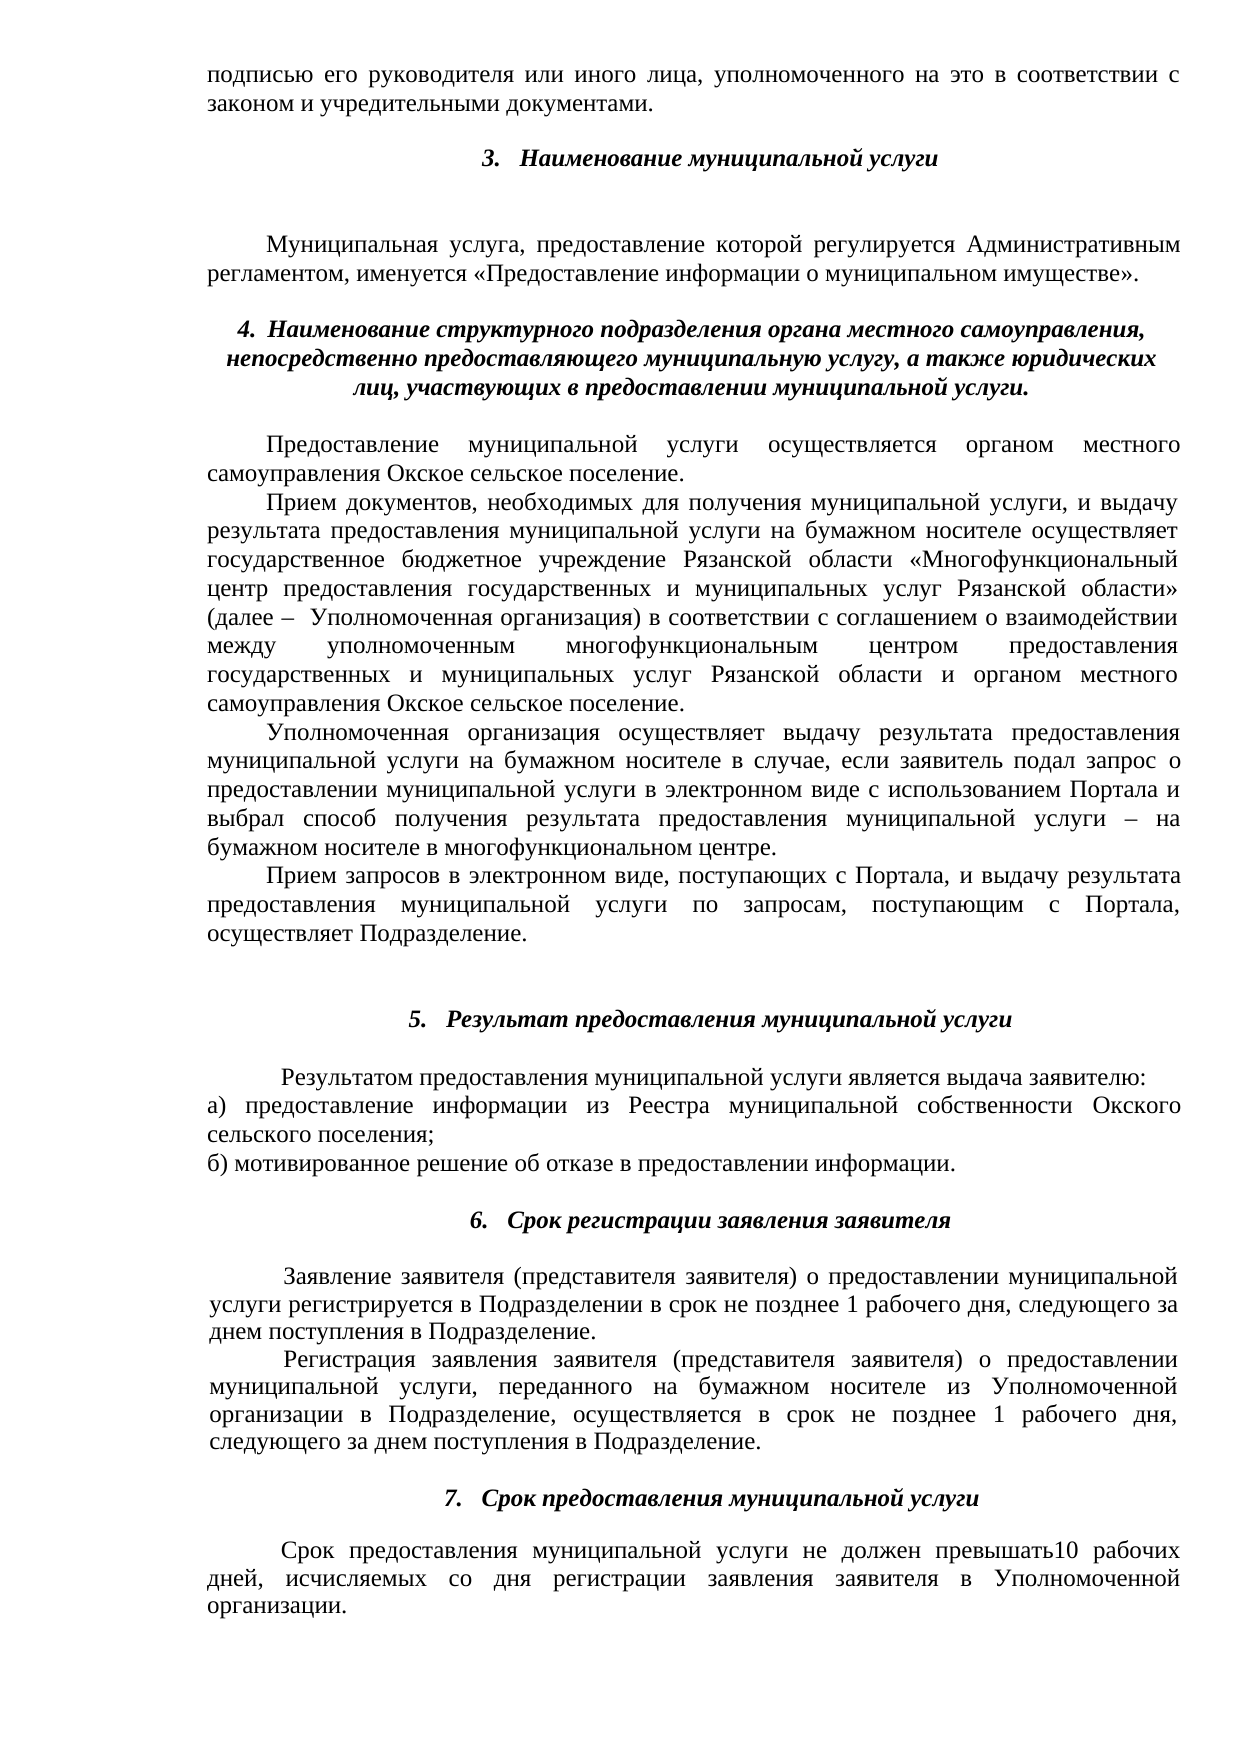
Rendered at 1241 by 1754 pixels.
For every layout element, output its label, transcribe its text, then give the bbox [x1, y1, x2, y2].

text Прием документов, необходимых для получения муниципальной услуги, и выдачу результата предоставления муниципальной услуги на бумажном носителе осуществляет государственное бюджетное учреждение Рязанской области «Многофункциональный центр предоставления государственных и муниципальных услуг Рязанской области» (далее – Уполномоченная организация) в соответствии с соглашением о взаимодействии между уполномоченным многофункциональным центром предоставления государственных и муниципальных услуг Рязанской области и органом местного самоуправления Окское сельское поселение. [207, 487, 1179, 717]
list Результат предоставления муниципальной услуги [244, 1004, 1179, 1033]
text Прием запросов в электронном виде, поступающих с Портала, и выдачу результата предоставления муниципальной услуги по запросам, поступающим с Портала, осуществляет Подразделение. [207, 860, 1181, 947]
text Заявление заявителя (представителя заявителя) о предоставлении муниципальной услуги регистрируется в Подразделении в срок не позднее 1 рабочего дня, следующего за днем поступления в Подразделение. [209, 1263, 1179, 1345]
text Муниципальная услуга, предоставление которой регулируется Административным регламентом, именуется «Предоставление информации о муниципальном имуществе». [207, 229, 1181, 287]
list Срок регистрации заявления заявителя [244, 1205, 1179, 1234]
text Результатом предоставления муниципальной услуги является выдача заявителю: [207, 1062, 1181, 1090]
text а) предоставление информации из Реестра муниципальной собственности Окского сельского поселения; [207, 1090, 1181, 1148]
text Уполномоченная организация осуществляет выдачу результата предоставления муниципальной услуги на бумажном носителе в случае, если заявитель подал запрос о предоставлении муниципальной услуги в электронном виде с использованием Портала и выбрал способ получения результата предоставления муниципальной услуги – на бумажном носителе в многофункциональном центре. [207, 717, 1181, 860]
text Срок предоставления муниципальной услуги не должен превышать10 рабочих дней, исчисляемых со дня регистрации заявления заявителя в Уполномоченной организации. [207, 1537, 1181, 1619]
list Наименование муниципальной услуги [244, 144, 1179, 172]
list Срок предоставления муниципальной услуги [244, 1483, 1179, 1512]
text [207, 59, 1181, 117]
text б) мотивированное решение об отказе в предоставлении информации. [207, 1148, 1181, 1177]
list Наименование структурного подразделения органа местного самоуправления, непосредственно предоставляющего муниципальную услугу, а также юридических лиц, участвующих в предоставлении муниципальной услуги. [207, 314, 1179, 400]
text Предоставление муниципальной услуги осуществляется органом местного самоуправления Окское сельское поселение. [207, 429, 1181, 487]
text Регистрация заявления заявителя (представителя заявителя) о предоставлении муниципальной услуги, переданного на бумажном носителе из Уполномоченной организации в Подразделение, осуществляется в срок не позднее 1 рабочего дня, следующего за днем поступления в Подразделение. [209, 1345, 1179, 1455]
